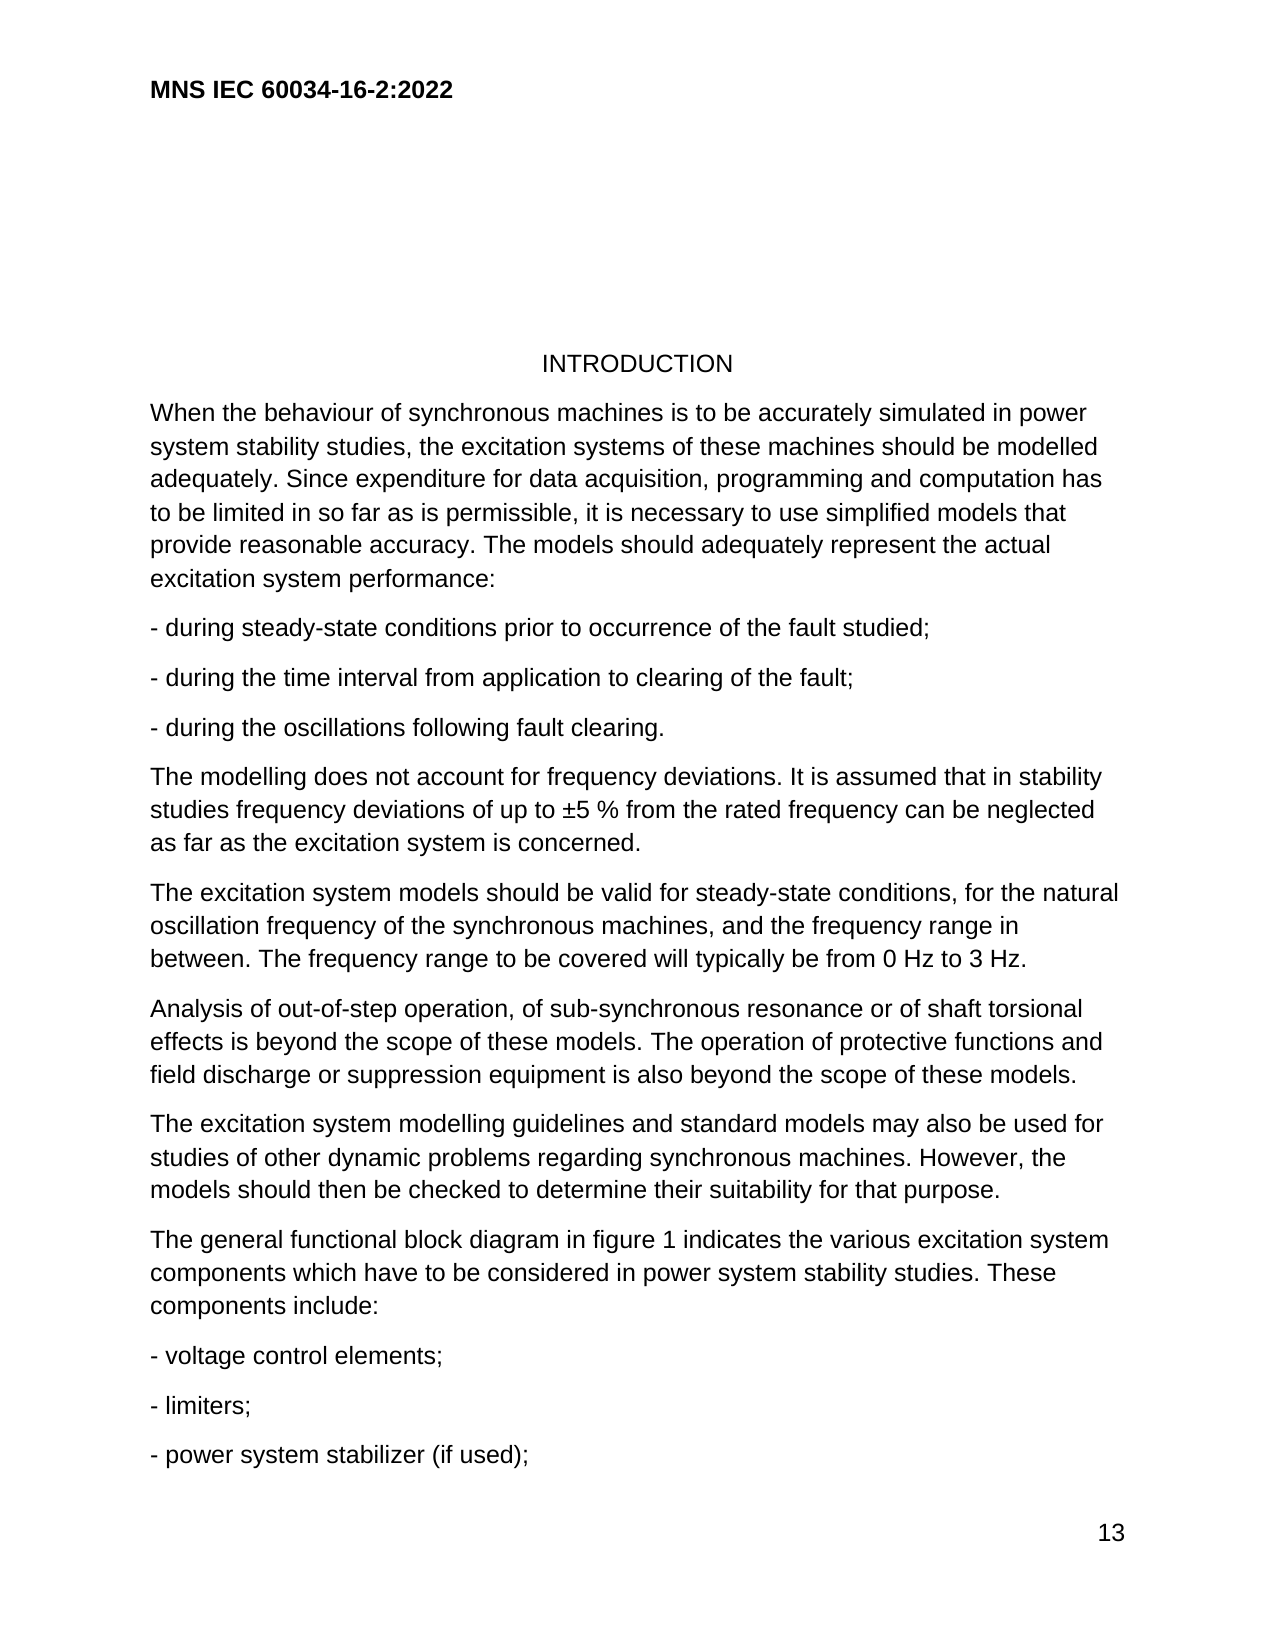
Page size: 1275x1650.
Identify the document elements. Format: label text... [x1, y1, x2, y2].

text - limiters; [150, 1391, 1125, 1419]
text - power system stabilizer (if used); [150, 1440, 1125, 1469]
text The excitation system models should be valid for steady-state conditions, for the natural oscillation frequency of the synchronous machines, and the frequency range in between. The frequency range to be covered will typically be from 0 Hz to 3 Hz. [150, 878, 1125, 973]
text The modelling does not account for frequency deviations. It is assumed that in stability studies frequency deviations of up to ±5 % from the rated frequency can be neglected as far as the excitation system is concerned. [150, 762, 1125, 857]
text INTRODUCTION [150, 349, 1125, 377]
text The general functional block diagram in figure 1 indicates the various excitation system components which have to be considered in power system stability studies. These components include: [150, 1225, 1125, 1320]
text - during steady-state conditions prior to occurrence of the fault studied; [150, 613, 1125, 642]
text - during the time interval from application to clearing of the fault; [150, 663, 1125, 692]
text When the behaviour of synchronous machines is to be accurately simulated in power system stability studies, the excitation systems of these machines should be modelled adequately. Since expenditure for data acquisition, programming and computation has to be limited in so far as is permissible, it is necessary to use simplified models that provide reasonable accuracy. The models should adequately represent the actual excitation system performance: [150, 398, 1125, 592]
text - voltage control elements; [150, 1341, 1125, 1370]
text - during the oscillations following fault clearing. [150, 713, 1125, 741]
text Analysis of out-of-step operation, of sub-synchronous resonance or of shaft torsional effects is beyond the scope of these models. The operation of protective functions and field discharge or suppression equipment is also beyond the scope of these models. [150, 994, 1125, 1088]
text The excitation system modelling guidelines and standard models may also be used for studies of other dynamic problems regarding synchronous machines. However, the models should then be checked to determine their suitability for that purpose. [150, 1109, 1125, 1204]
